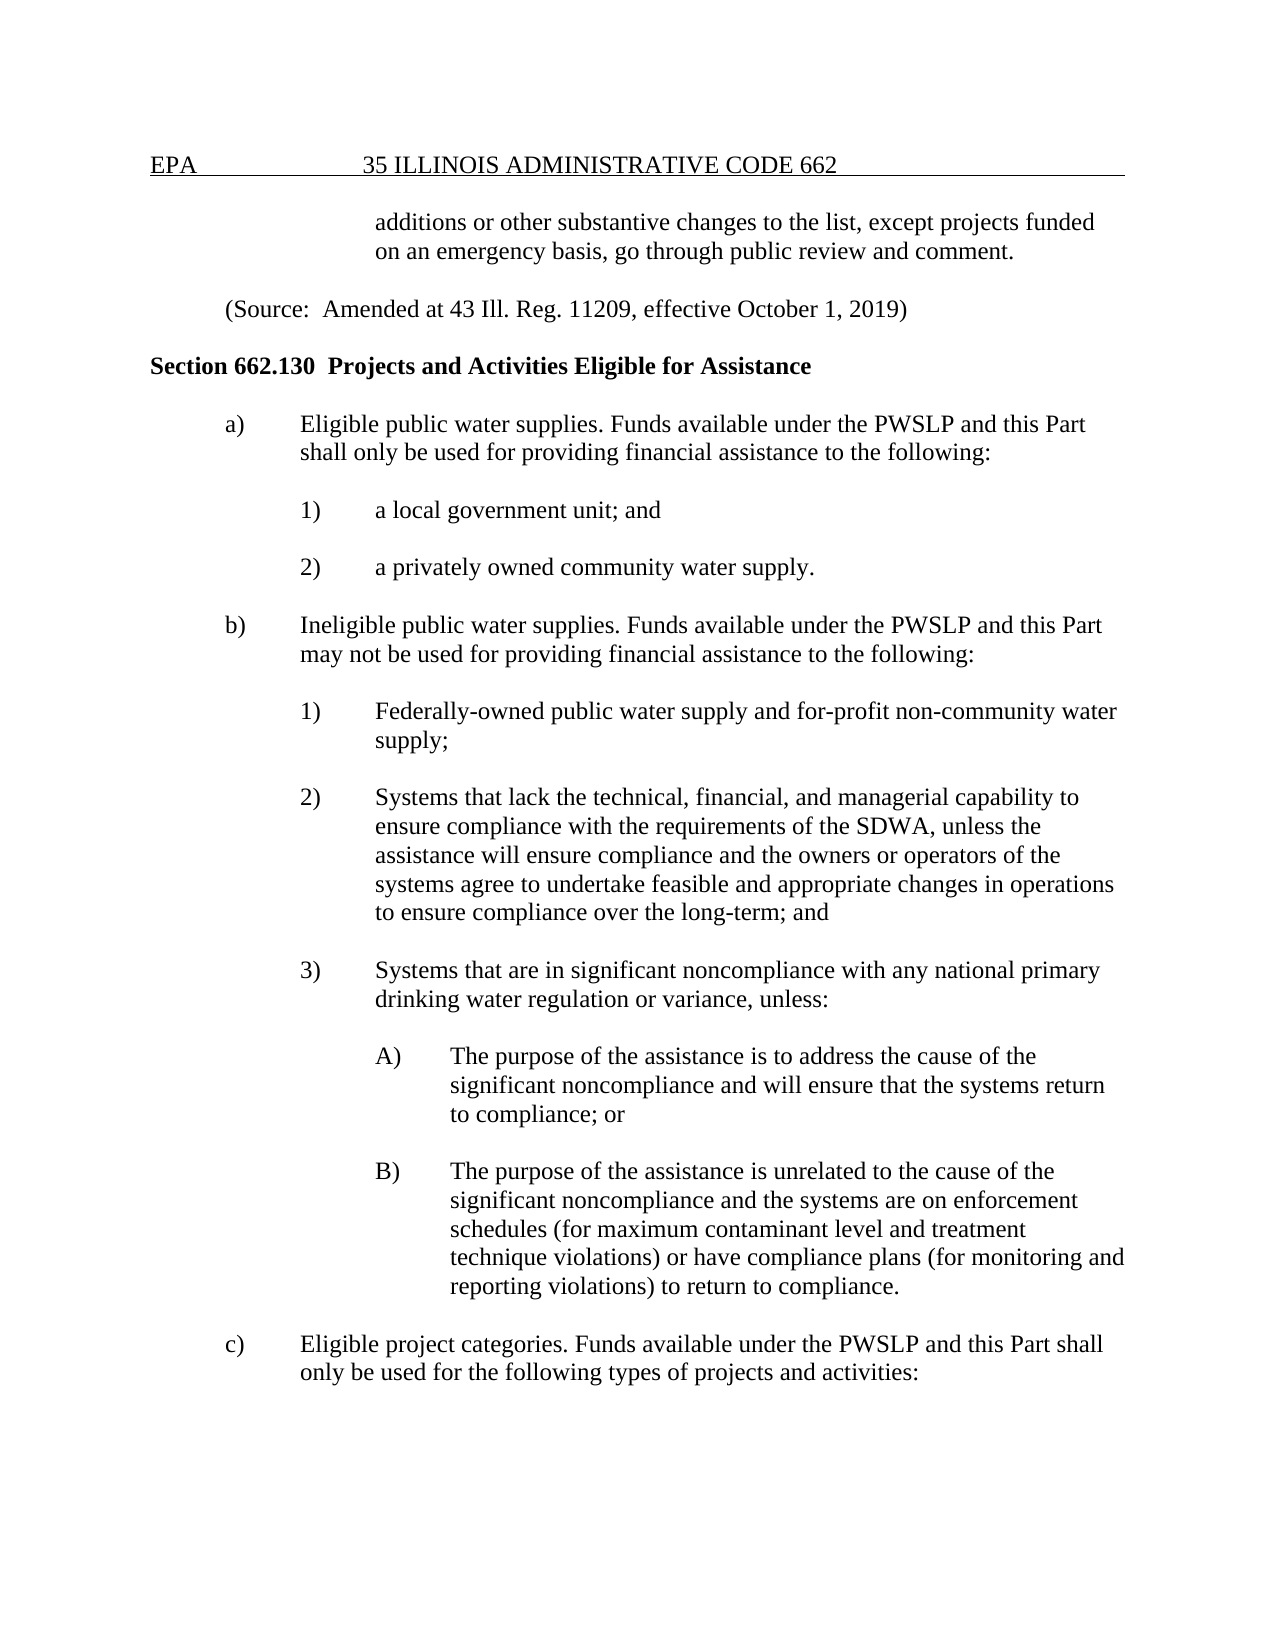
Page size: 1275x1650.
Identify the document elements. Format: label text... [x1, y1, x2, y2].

text 1) a local government unit; and [225, 495, 1125, 524]
text c) Eligible project categories. Funds available under the PWSLP and this Part shall only be used for the following types of projects and activities: [225, 1329, 1125, 1386]
text b) Ineligible public water supplies. Funds available under the PWSLP and this Part may not be used for providing financial assistance to the following: [225, 610, 1125, 667]
text (Source: Amended at 43 Ill. Reg. 11209, effective October 1, 2019) [225, 294, 1125, 322]
text 2) a privately owned community water supply. [300, 552, 1125, 581]
text A) The purpose of the assistance is to address the cause of the significant noncompliance and will ensure that the systems return to compliance; or [375, 1041, 1125, 1127]
text Section 662.130 Projects and Activities Eligible for Assistance [150, 351, 1125, 380]
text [300, 207, 1125, 265]
text 1) Federally-owned public water supply and for-profit non-community water supply; [300, 696, 1125, 754]
text a) Eligible public water supplies. Funds available under the PWSLP and this Part shall only be used for providing financial assistance to the following: [225, 409, 1125, 466]
text 2) Systems that lack the technical, financial, and managerial capability to ensure compliance with the requirements of the SDWA, unless the assistance will ensure compliance and the owners or operators of the systems agree to undertake feasible and appropriate changes in operations to ensure compliance over the long-term; and [300, 782, 1125, 926]
text 3) Systems that are in significant noncompliance with any national primary drinking water regulation or variance, unless: [300, 955, 1125, 1012]
text B) The purpose of the assistance is unrelated to the cause of the significant noncompliance and the systems are on enforcement schedules (for maximum contaminant level and treatment technique violations) or have compliance plans (for monitoring and reporting violations) to return to compliance. [375, 1156, 1125, 1300]
